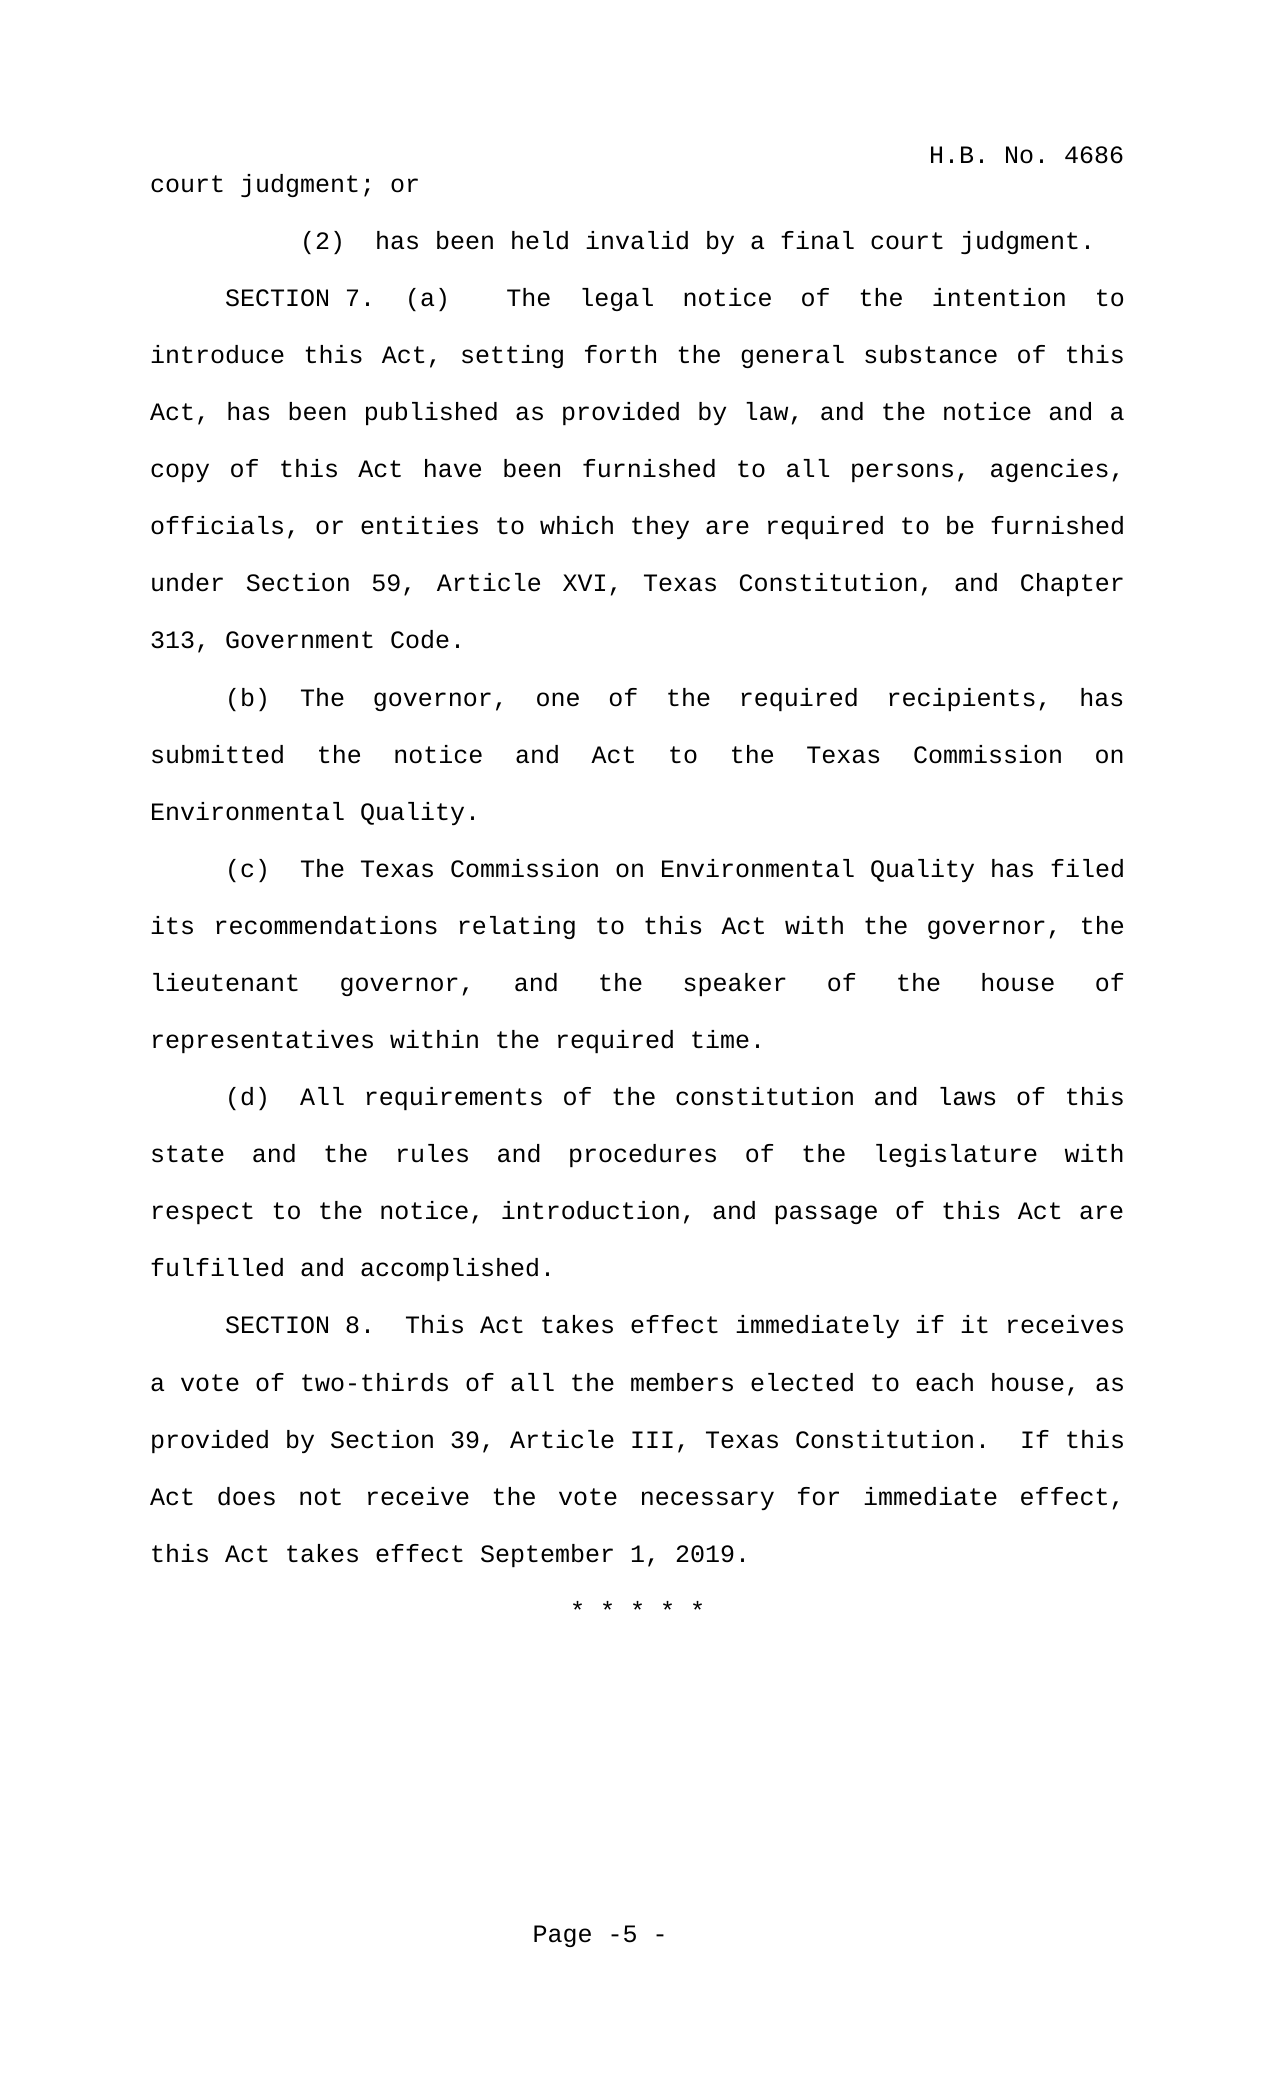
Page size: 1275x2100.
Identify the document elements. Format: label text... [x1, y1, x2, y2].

text SECTION 8. This Act takes effect immediately if it receives a vote of two-thirds of all the members elected to each house, as provided by Section 39, Article III, Texas Constitution. If this Act does not receive the vote necessary for immediate effect, this Act takes effect September 1, 2019. [150, 1313, 1125, 1570]
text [150, 171, 1125, 200]
text (c) The Texas Commission on Environmental Quality has filed its recommendations relating to this Act with the governor, the lieutenant governor, and the speaker of the house of representatives within the required time. [150, 856, 1125, 1056]
text (b) The governor, one of the required recipients, has submitted the notice and Act to the Texas Commission on Environmental Quality. [150, 685, 1125, 828]
text * * * * * [150, 1598, 1125, 1627]
text (d) All requirements of the constitution and laws of this state and the rules and procedures of the legislature with respect to the notice, introduction, and passage of this Act are fulfilled and accomplished. [150, 1084, 1125, 1284]
text (2) has been held invalid by a final court judgment. [150, 228, 1125, 257]
text SECTION 7. (a) The legal notice of the intention to introduce this Act, setting forth the general substance of this Act, has been published as provided by law, and the notice and a copy of this Act have been furnished to all persons, agencies, officials, or entities to which they are required to be furnished under Section 59, Article XVI, Texas Constitution, and Chapter 313, Government Code. [150, 285, 1125, 656]
